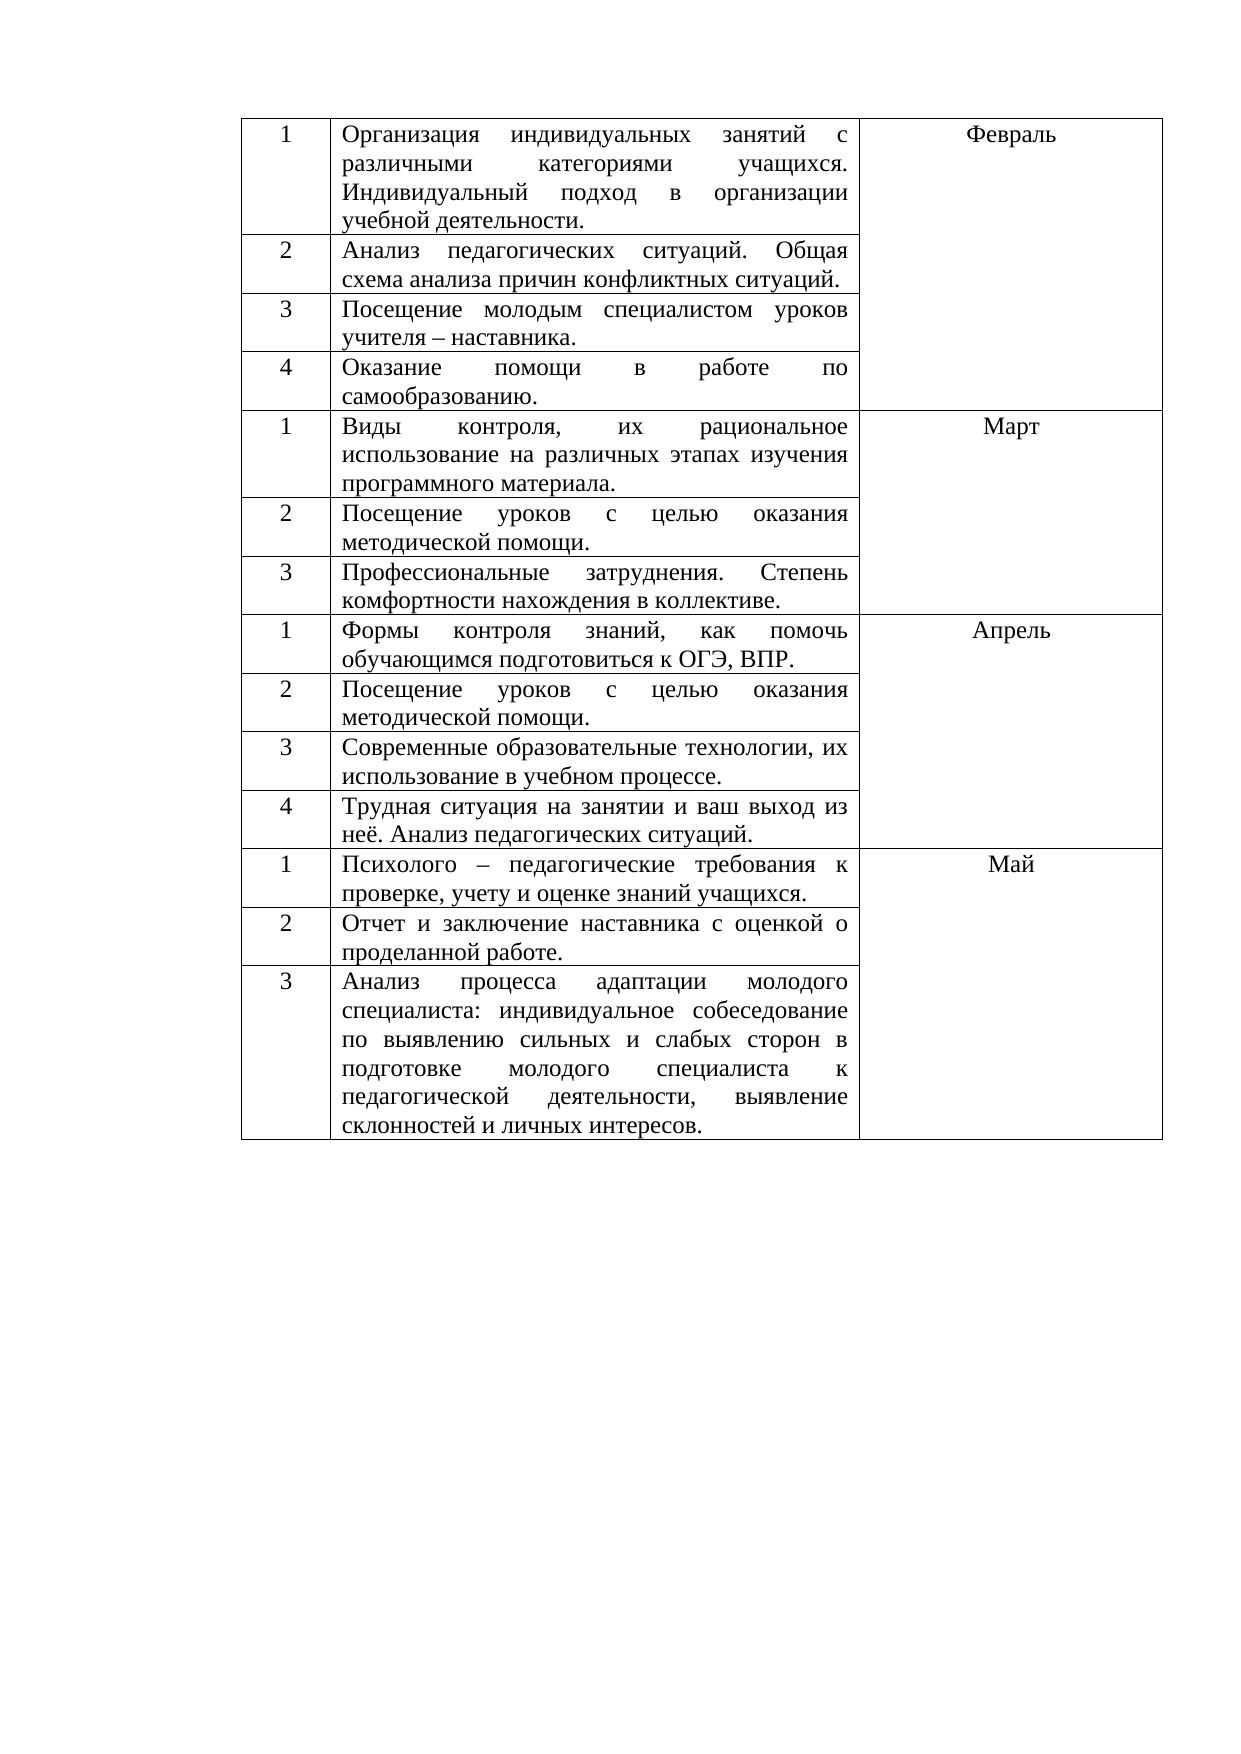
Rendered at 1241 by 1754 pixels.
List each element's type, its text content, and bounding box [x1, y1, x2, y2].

table_cell Психолого – педагогические требования к проверке, учету и оценке знаний учащихся. [331, 849, 859, 907]
table_cell 2 [242, 674, 330, 731]
table_cell Современные образовательные технологии, их использование в учебном процессе. [331, 732, 859, 790]
table_cell 4 [242, 791, 330, 848]
table_cell 3 [242, 732, 330, 790]
table_cell Виды контроля, их рациональное использование на различных этапах изучения программного материала. [331, 411, 859, 497]
table_cell Трудная ситуация на занятии и ваш выход из неё. Анализ педагогических ситуаций. [331, 791, 859, 848]
table_cell 1 [242, 849, 330, 907]
table_cell 1 [242, 411, 330, 497]
table_cell 1 [242, 119, 330, 234]
table_cell Март [860, 411, 1162, 614]
table_cell Май [860, 849, 1162, 1139]
table_cell 3 [242, 966, 330, 1139]
table_cell Отчет и заключение наставника с оценкой о проделанной работе. [331, 908, 859, 965]
table_cell Посещение уроков с целью оказания методической помощи. [331, 674, 859, 731]
table_cell Формы контроля знаний, как помочь обучающимся подготовиться к ОГЭ, ВПР. [331, 615, 859, 673]
table_cell Анализ педагогических ситуаций. Общая схема анализа причин конфликтных ситуаций. [331, 235, 859, 293]
table_cell Оказание помощи в работе по самообразованию. [331, 352, 859, 410]
table_cell 4 [242, 352, 330, 410]
table_cell Посещение молодым специалистом уроков учителя – наставника. [331, 294, 859, 351]
table_cell Апрель [860, 615, 1162, 848]
table_cell 2 [242, 908, 330, 965]
table_cell 3 [242, 294, 330, 351]
table_cell Посещение уроков с целью оказания методической помощи. [331, 498, 859, 556]
table_cell 1 [242, 615, 330, 673]
table_cell 3 [242, 557, 330, 614]
table_cell Анализ процесса адаптации молодого специалиста: индивидуальное собеседование по выявлению сильных и слабых сторон в подготовке молодого специалиста к педагогической деятельности, выявление склонностей и личных интересов. [331, 966, 859, 1139]
table_cell 2 [242, 498, 330, 556]
table_cell Профессиональные затруднения. Степень комфортности нахождения в коллективе. [331, 557, 859, 614]
table_cell Февраль [860, 119, 1162, 410]
table_cell 2 [242, 235, 330, 293]
table_cell Организация индивидуальных занятий с различными категориями учащихся. Индивидуальный подход в организации учебной деятельности. [331, 119, 859, 234]
